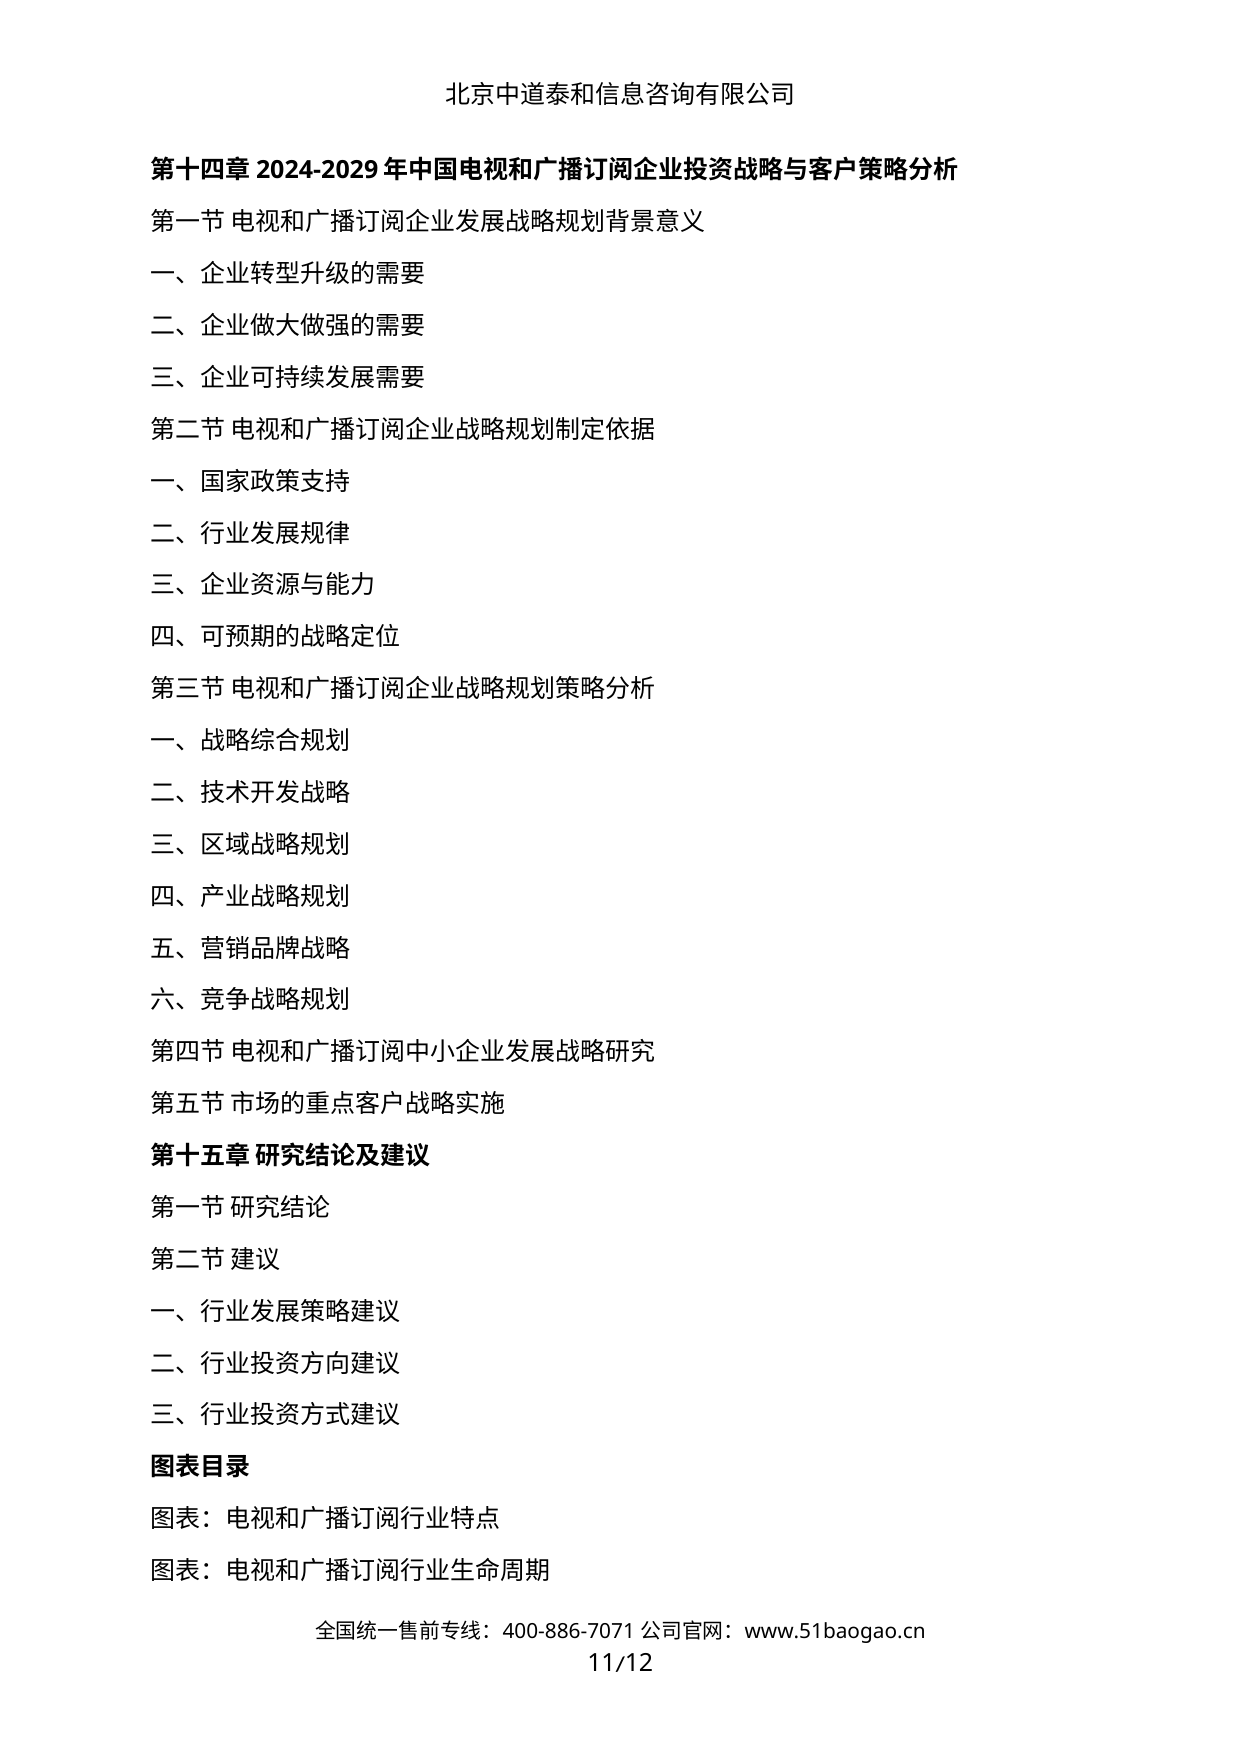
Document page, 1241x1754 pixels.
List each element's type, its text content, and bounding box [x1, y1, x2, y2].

text 第一节 电视和广播订阅企业发展战略规划背景意义 [150, 202, 1090, 238]
text 第四节 电视和广播订阅中小企业发展战略研究 [150, 1032, 1090, 1068]
text 第五节 市场的重点客户战略实施 [150, 1084, 1090, 1120]
text 第二节 建议 [150, 1239, 1090, 1276]
text 三、区域战略规划 [150, 824, 1090, 861]
text 一、国家政策支持 [150, 461, 1090, 497]
text 四、可预期的战略定位 [150, 617, 1090, 653]
text 第十五章 研究结论及建议 [150, 1136, 1090, 1172]
text 二、技术开发战略 [150, 772, 1090, 809]
text 第二节 电视和广播订阅企业战略规划制定依据 [150, 409, 1090, 446]
text 二、行业发展规律 [150, 513, 1090, 549]
text 三、企业资源与能力 [150, 565, 1090, 601]
text 图表：电视和广播订阅行业生命周期 [150, 1551, 1090, 1587]
text 三、行业投资方式建议 [150, 1395, 1090, 1431]
text 五、营销品牌战略 [150, 928, 1090, 964]
text 第十四章 2024-2029年中国电视和广播订阅企业投资战略与客户策略分析 [150, 150, 1090, 186]
text 四、产业战略规划 [150, 876, 1090, 912]
text 一、行业发展策略建议 [150, 1291, 1090, 1327]
text 三、企业可持续发展需要 [150, 357, 1090, 394]
text 第三节 电视和广播订阅企业战略规划策略分析 [150, 669, 1090, 705]
text 图表：电视和广播订阅行业特点 [150, 1499, 1090, 1535]
text 一、企业转型升级的需要 [150, 254, 1090, 290]
text 二、行业投资方向建议 [150, 1343, 1090, 1379]
text 二、企业做大做强的需要 [150, 306, 1090, 342]
text 第一节 研究结论 [150, 1187, 1090, 1224]
text 一、战略综合规划 [150, 721, 1090, 757]
text 六、竞争战略规划 [150, 980, 1090, 1016]
text 图表目录 [150, 1447, 1090, 1483]
